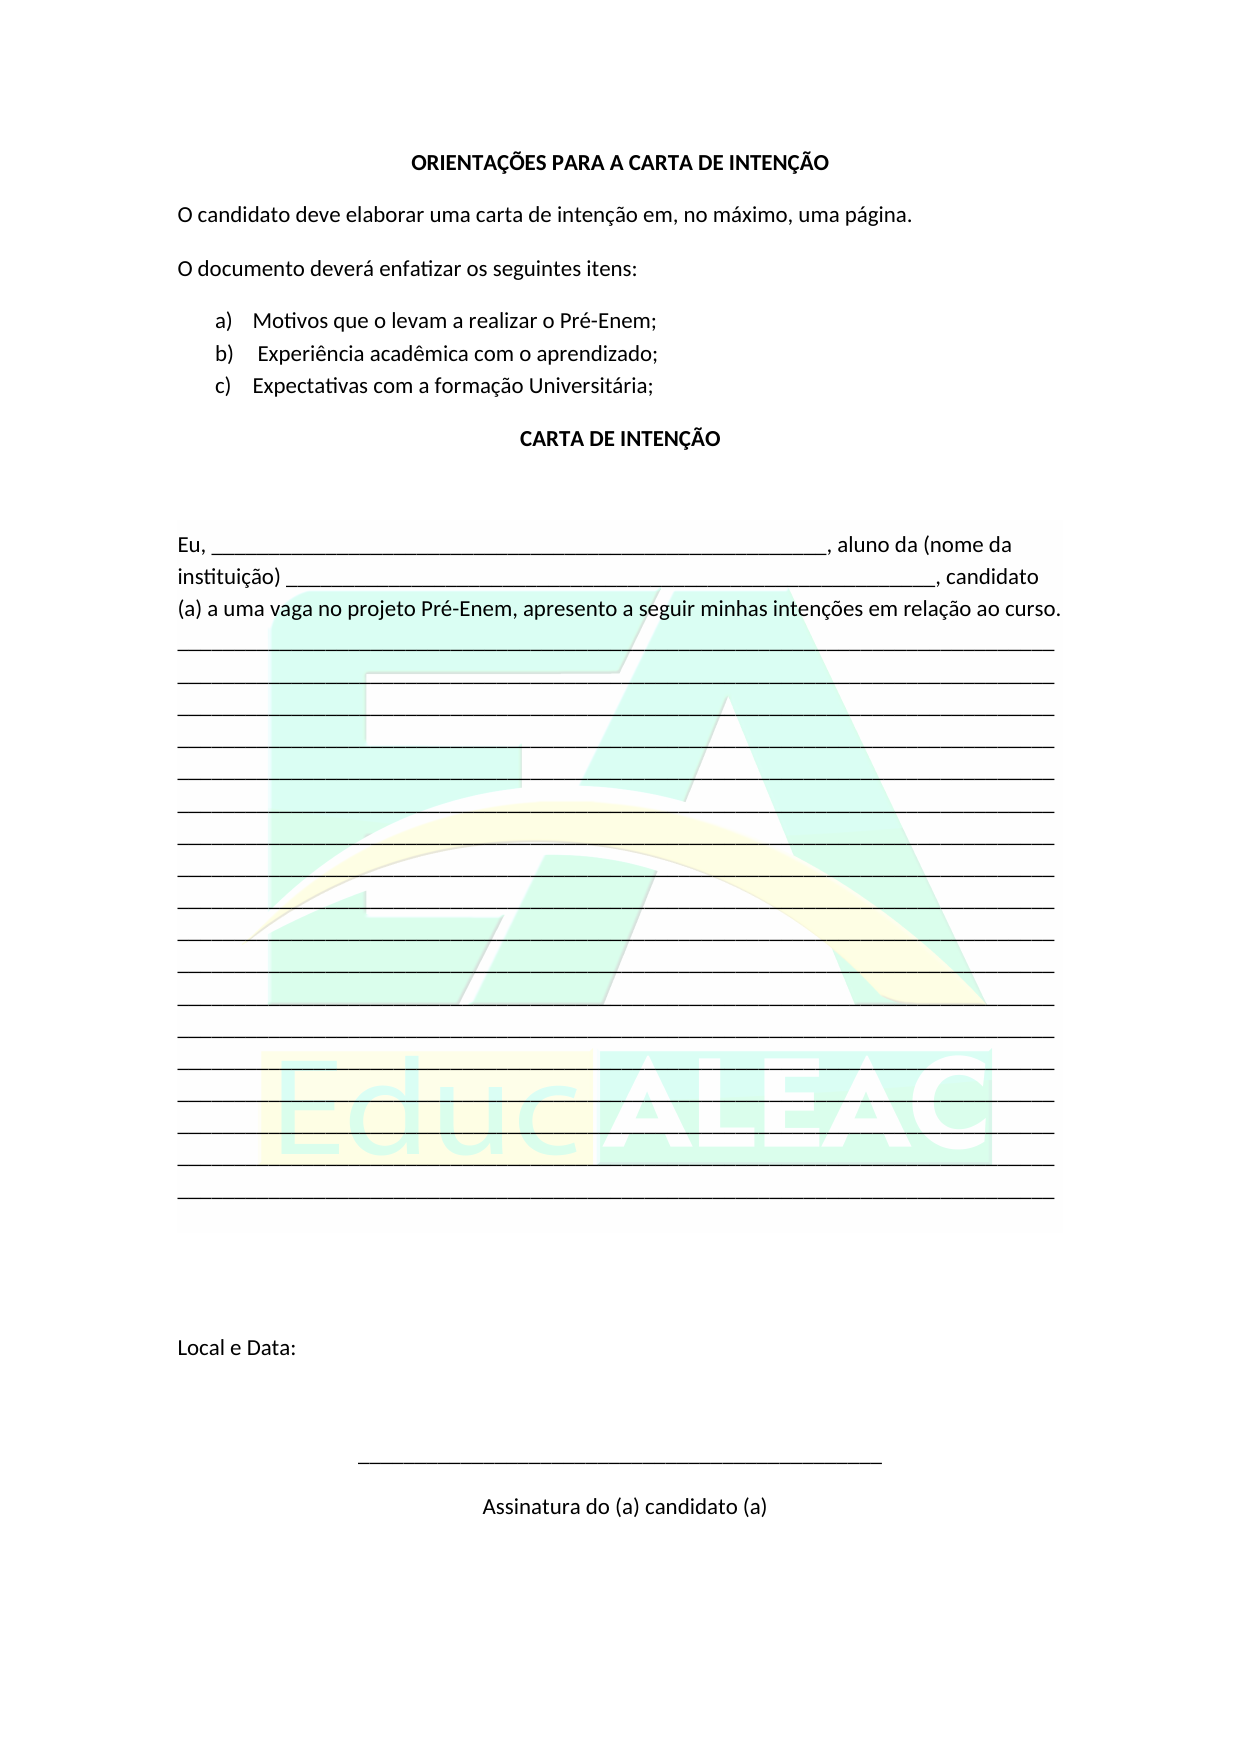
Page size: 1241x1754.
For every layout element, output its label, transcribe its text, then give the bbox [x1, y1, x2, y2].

text Local e Data: [177, 1333, 1063, 1361]
text ______________________________________________ [177, 1439, 1063, 1467]
text O candidato deve elaborar uma carta de intenção em, no máximo, uma página. [177, 201, 1063, 229]
text Eu, ______________________________________________________, aluno da (nome da instituição) _________________________________________________________, candidato (a) a uma vaga no projeto Pré-Enem, apresento a seguir minhas intenções em relação ao curso. __________________________________________________________________________________________________________________________________________________________________________________________________________________________________________________________________________________________________________________________________________________________________________________________________________________________________________________________________________________________________________________________________________________________________________________________________________________________________________________________________________________________________________________________________________________________________________________________________________________________________________________________________________________________________________________________________________________________________________________________________________________________________________________________________________________________________________________________________________________________________________________________________________________________________________________________________________________________________________________________________________________________________________________________________________________________________________ [177, 530, 1063, 1202]
list Experiência acadêmica com o aprendizado; [215, 339, 1063, 367]
text O documento deverá enfatizar os seguintes itens: [177, 254, 1063, 282]
list Motivos que o levam a realizar o Pré-Enem; [215, 307, 1063, 335]
text CARTA DE INTENÇÃO [177, 424, 1063, 452]
text Assinatura do (a) candidato (a) [177, 1492, 1063, 1520]
list Expectativas com a formação Universitária; [215, 371, 1063, 399]
text ORIENTAÇÕES PARA A CARTA DE INTENÇÃO [177, 148, 1063, 176]
